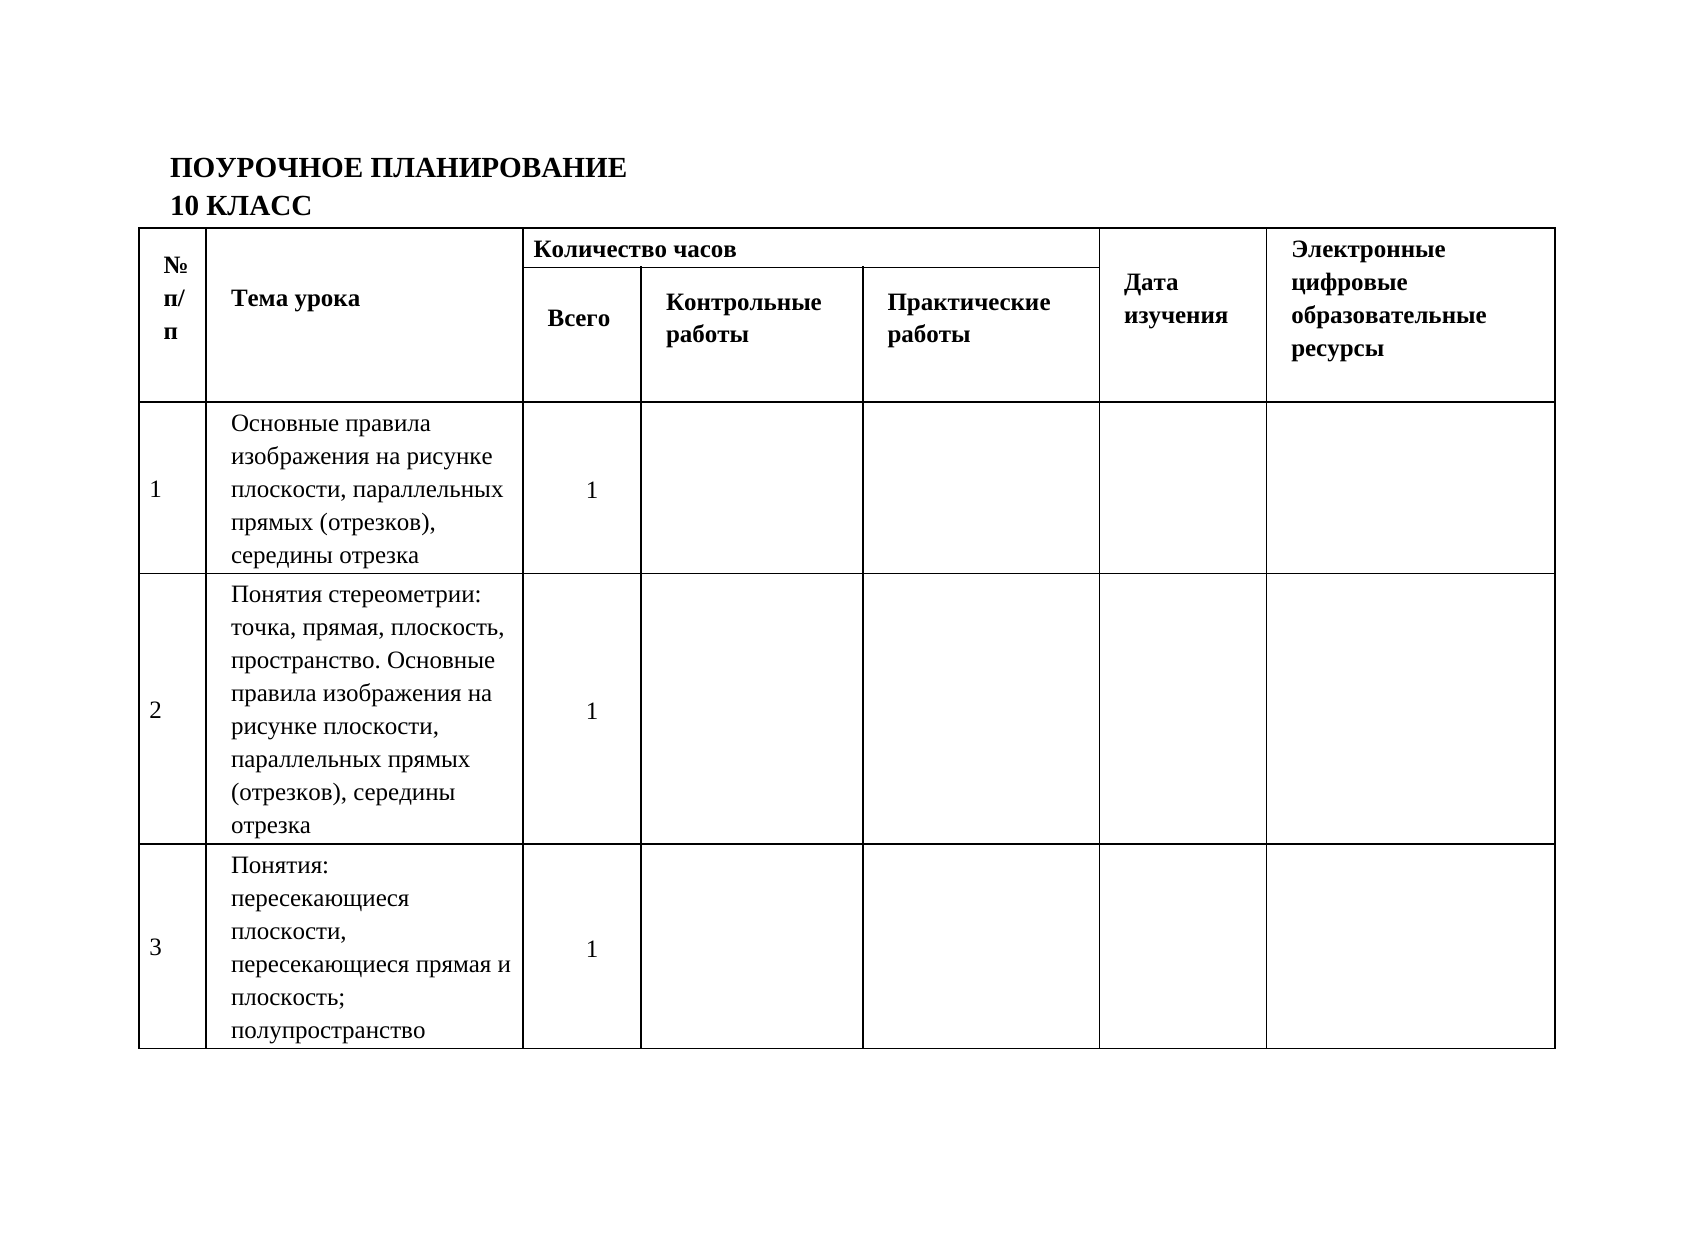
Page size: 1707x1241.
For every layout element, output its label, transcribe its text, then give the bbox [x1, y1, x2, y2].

table_cell 1 [524, 403, 640, 572]
table_cell [642, 845, 862, 1047]
table_header Дата изучения [1100, 229, 1266, 401]
table_cell Всего [524, 268, 640, 401]
table_cell 2 [140, 574, 205, 843]
text 10 КЛАСС [162, 188, 1557, 222]
table_cell Основные правила изображения на рисунке плоскости, параллельных прямых (отрезков), середины отрезка [207, 403, 522, 572]
table_header Электронные цифровые образовательные ресурсы [1267, 229, 1554, 401]
table_cell [1267, 403, 1554, 572]
table_cell [1267, 845, 1554, 1047]
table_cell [207, 845, 522, 1047]
table_cell [864, 845, 1099, 1047]
table_cell Контрольные работы [642, 268, 862, 401]
table_cell [642, 574, 862, 843]
table_cell [1100, 403, 1266, 572]
table_cell [642, 403, 862, 572]
table_cell 3 [140, 845, 205, 1047]
table_cell [1100, 574, 1266, 843]
table_cell 1 [524, 845, 640, 1047]
table_header Тема урока [207, 229, 522, 401]
table_cell [864, 403, 1099, 572]
table_cell Понятия стереометрии: точка, прямая, плоскость, пространство. Основные правила изображения на рисунке плоскости, параллельных прямых (отрезков), середины отрезка [207, 574, 522, 843]
table_cell Практические работы [864, 268, 1099, 401]
table_cell [1100, 845, 1266, 1047]
table_cell [1267, 574, 1554, 843]
table_header № п/п [140, 229, 205, 401]
table_cell [864, 574, 1099, 843]
table_header Количество часов [524, 229, 1099, 266]
text ПОУРОЧНОЕ ПЛАНИРОВАНИЕ [162, 150, 1557, 183]
table_cell 1 [524, 574, 640, 843]
table_cell 1 [140, 403, 205, 572]
